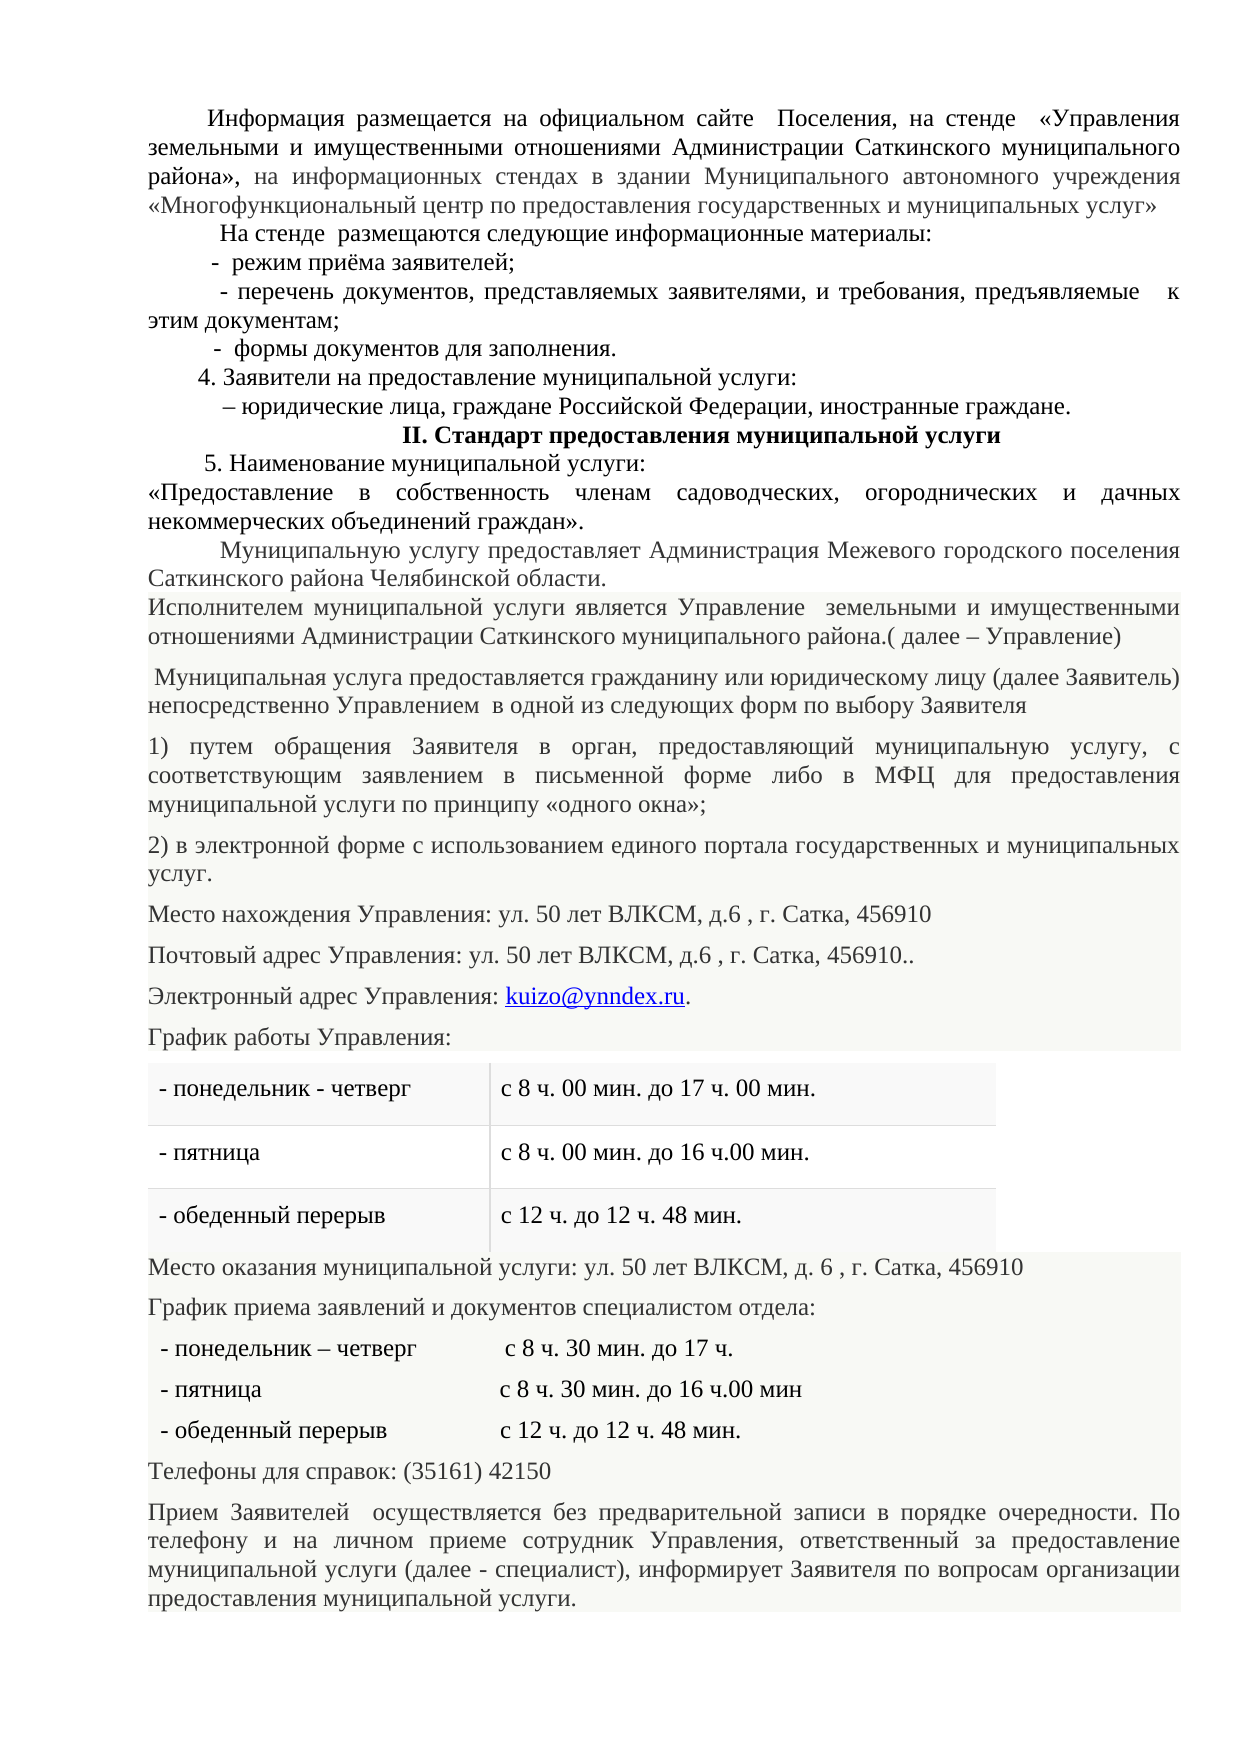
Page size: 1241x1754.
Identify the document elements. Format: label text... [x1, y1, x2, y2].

table_cell с 8 ч. 00 мин. до 16 ч.00 мин. [491, 1126, 996, 1188]
text График приема заявлений и документов специалистом отдела: [148, 1292, 1181, 1321]
text 2) в электронной форме с использованием единого портала государственных и муниципальных услуг. [148, 830, 1181, 887]
text Почтовый адрес Управления: ул. 50 лет ВЛКСМ, д.6 , г. Сатка, 456910.. [148, 940, 1181, 969]
text 4. Заявители на предоставление муниципальной услуги: [148, 362, 1181, 391]
text Электронный адрес Управления: kuizo@ynndex.ru. [148, 981, 1181, 1010]
text - понедельник – четверг с 8 ч. 30 мин. до 17 ч. [148, 1333, 1181, 1362]
text - пятница с 8 ч. 30 мин. до 16 ч.00 мин [148, 1374, 1181, 1403]
text Место нахождения Управления: ул. 50 лет ВЛКСМ, д.6 , г. Сатка, 456910 [148, 899, 1181, 928]
text – юридические лица, граждане Российской Федерации, иностранные граждане. [148, 391, 1181, 420]
text «Предоставление в собственность членам садоводческих, огороднических и дачных некоммерческих объединений граждан». [148, 477, 1181, 535]
list - режим приёма заявителей; [148, 247, 1181, 276]
table_cell - пятница [148, 1126, 489, 1188]
text - обеденный перерыв с 12 ч. до 12 ч. 48 мин. [148, 1415, 1181, 1444]
text - формы документов для заполнения. [207, 333, 1181, 362]
text 1) путем обращения Заявителя в орган, предоставляющий муниципальную услугу, с соответствующим заявлением в письменной форме либо в МФЦ для предоставления муниципальной услуги по принципу «одного окна»; [148, 731, 1181, 818]
text Прием Заявителей осуществляется без предварительной записи в порядке очередности. По телефону и на личном приеме сотрудник Управления, ответственный за предоставление муниципальной услуги (далее - специалист), информирует Заявителя по вопросам организации предоставления муниципальной услуги. [148, 1497, 1181, 1612]
text 5. Наименование муниципальной услуги: [148, 448, 1181, 477]
text Муниципальная услуга предоставляется гражданину или юридическому лицу (далее Заявитель) непосредственно Управлением в одной из следующих форм по выбору Заявителя [148, 662, 1181, 719]
table_cell с 12 ч. до 12 ч. 48 мин. [491, 1189, 996, 1252]
text Муниципальную услугу предоставляет Администрация Межевого городского поселения Саткинского района Челябинской области. [148, 535, 1181, 592]
text Информация размещается на официальном сайте Поселения, на стенде «Управления земельными и имущественными отношениями Администрации Саткинского муниципального района», на информационных стендах в здании Муниципального автономного учреждения «Многофункциональный центр по предоставления государственных и муниципальных услуг» [148, 103, 1181, 218]
text Место оказания муниципальной услуги: ул. 50 лет ВЛКСМ, д. 6 , г. Сатка, 456910 [148, 1252, 1181, 1280]
text Исполнителем муниципальной услуги является Управление земельными и имущественными отношениями Администрации Саткинского муниципального района.( далее – Управление) [148, 592, 1181, 650]
table_header с 8 ч. 00 мин. до 17 ч. 00 мин. [491, 1063, 996, 1125]
list - перечень документов, представляемых заявителями, и требования, предъявляемые к этим документам; [148, 276, 1181, 333]
list На стенде размещаются следующие информационные материалы: [148, 218, 1181, 247]
table_cell - обеденный перерыв [148, 1189, 489, 1252]
text График работы Управления: [148, 1022, 1181, 1051]
table_header - понедельник - четверг [148, 1063, 489, 1125]
text II. Стандарт предоставления муниципальной услуги [148, 420, 1181, 448]
text Телефоны для справок: (35161) 42150 [148, 1456, 1181, 1484]
